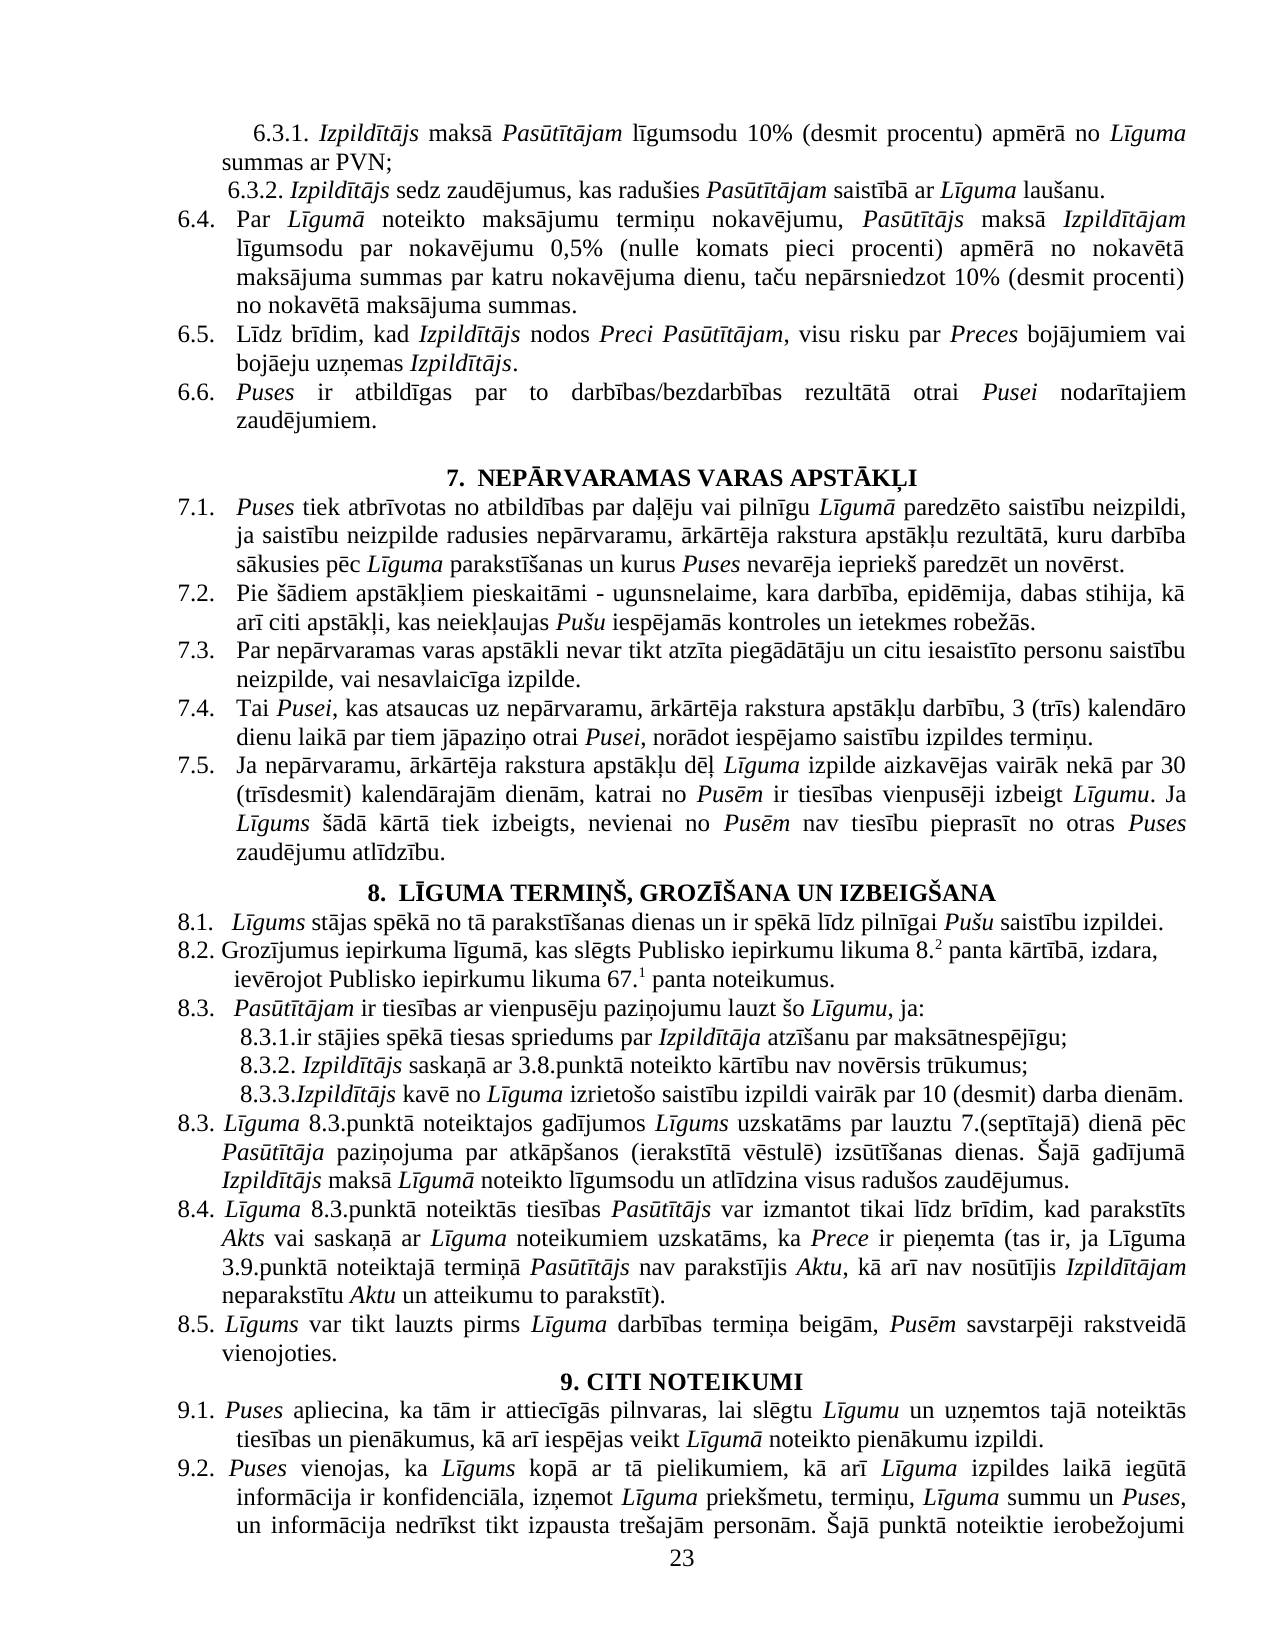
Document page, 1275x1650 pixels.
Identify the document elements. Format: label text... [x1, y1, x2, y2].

text 6.3.1. Izpildītājs maksā Pasūtītājam līgumsodu 10% (desmit procentu) apmērā no Līguma summas ar PVN; [177, 118, 1186, 176]
text 8.3. Pasūtītājam ir tiesības ar vienpusēju paziņojumu lauzt šo Līgumu, ja: [177, 993, 1186, 1022]
text 8.3.2. Izpildītājs saskaņā ar 3.8.punktā noteikto kārtību nav novērsis trūkumus; [177, 1051, 1186, 1079]
text 8.4. Līguma 8.3.punktā noteiktās tiesības Pasūtītājs var izmantot tikai līdz brīdim, kad parakstīts Akts vai saskaņā ar Līguma noteikumiem uzskatāms, ka Prece ir pieņemta (tas ir, ja Līguma 3.9.punktā noteiktajā termiņā Pasūtītājs nav parakstījis Aktu, kā arī nav nosūtījis Izpildītājam neparakstītu Aktu un atteikumu to parakstīt). [177, 1194, 1186, 1309]
text 7. NEPĀRVARAMAS VARAS APSTĀKĻI [177, 463, 1186, 492]
text 8.2. Grozījumus iepirkuma līgumā, kas slēgts Publisko iepirkumu likuma 8.2 panta kārtībā, izdara, [177, 936, 1186, 964]
text 9.1. Puses apliecina, ka tām ir attiecīgās pilnvaras, lai slēgtu Līgumu un uzņemtos tajā noteiktās tiesības un pienākumus, kā arī iespējas veikt Līgumā noteikto pienākumu izpildi. [177, 1396, 1186, 1453]
text ievērojot Publisko iepirkumu likuma 67.1 panta noteikumus. [177, 964, 1186, 993]
text 7.5. Ja nepārvaramu, ārkārtēja rakstura apstākļu dēļ Līguma izpilde aizkavējas vairāk nekā par 30 (trīsdesmit) kalendārajām dienām, katrai no Pusēm ir tiesības vienpusēji izbeigt Līgumu. Ja Līgums šādā kārtā tiek izbeigts, nevienai no Pusēm nav tiesību pieprasīt no otras Puses zaudējumu atlīdzību. [177, 751, 1186, 866]
text 8.3.1.ir stājies spēkā tiesas spriedums par Izpildītāja atzīšanu par maksātnespējīgu; [177, 1022, 1186, 1051]
text 8.3.3.Izpildītājs kavē no Līguma izrietošo saistību izpildi vairāk par 10 (desmit) darba dienām. [177, 1079, 1186, 1108]
text 7.2. Pie šādiem apstākļiem pieskaitāmi - ugunsnelaime, kara darbība, epidēmija, dabas stihija, kā arī citi apstākļi, kas neiekļaujas Pušu iespējamās kontroles un ietekmes robežās. [177, 578, 1186, 636]
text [177, 1453, 1186, 1539]
text 6.3.2. Izpildītājs sedz zaudējumus, kas radušies Pasūtītājam saistībā ar Līguma laušanu. [177, 176, 1186, 204]
text 8.5. Līgums var tikt lauzts pirms Līguma darbības termiņa beigām, Pusēm savstarpēji rakstveidā vienojoties. [177, 1309, 1186, 1367]
text 8. LĪGUMA TERMIŅŠ, GROZĪŠANA UN IZBEIGŠANA [177, 878, 1186, 907]
text 7.1. Puses tiek atbrīvotas no atbildības par daļēju vai pilnīgu Līgumā paredzēto saistību neizpildi, ja saistību neizpilde radusies nepārvaramu, ārkārtēja rakstura apstākļu rezultātā, kuru darbība sākusies pēc Līguma parakstīšanas un kurus Puses nevarēja iepriekš paredzēt un novērst. [177, 492, 1186, 578]
text 8.1. Līgums stājas spēkā no tā parakstīšanas dienas un ir spēkā līdz pilnīgai Pušu saistību izpildei. [177, 907, 1186, 936]
text 8.3. Līguma 8.3.punktā noteiktajos gadījumos Līgums uzskatāms par lauztu 7.(septītajā) dienā pēc Pasūtītāja paziņojuma par atkāpšanos (ierakstītā vēstulē) izsūtīšanas dienas. Šajā gadījumā Izpildītājs maksā Līgumā noteikto līgumsodu un atlīdzina visus radušos zaudējumus. [177, 1108, 1186, 1194]
text 6.5. Līdz brīdim, kad Izpildītājs nodos Preci Pasūtītājam, visu risku par Preces bojājumiem vai bojāeju uzņemas Izpildītājs. [177, 319, 1186, 377]
text 6.6. Puses ir atbildīgas par to darbības/bezdarbības rezultātā otrai Pusei nodarītajiem zaudējumiem. [177, 377, 1186, 434]
text 7.3. Par nepārvaramas varas apstākli nevar tikt atzīta piegādātāju un citu iesaistīto personu saistību neizpilde, vai nesavlaicīga izpilde. [177, 636, 1186, 693]
text 6.4. Par Līgumā noteikto maksājumu termiņu nokavējumu, Pasūtītājs maksā Izpildītājam līgumsodu par nokavējumu 0,5% (nulle komats pieci procenti) apmērā no nokavētā maksājuma summas par katru nokavējuma dienu, taču nepārsniedzot 10% (desmit procenti) no nokavētā maksājuma summas. [177, 204, 1186, 319]
text 9. CITI NOTEIKUMI [177, 1367, 1186, 1396]
text 7.4. Tai Pusei, kas atsaucas uz nepārvaramu, ārkārtēja rakstura apstākļu darbību, 3 (trīs) kalendāro dienu laikā par tiem jāpaziņo otrai Pusei, norādot iespējamo saistību izpildes termiņu. [177, 693, 1186, 751]
